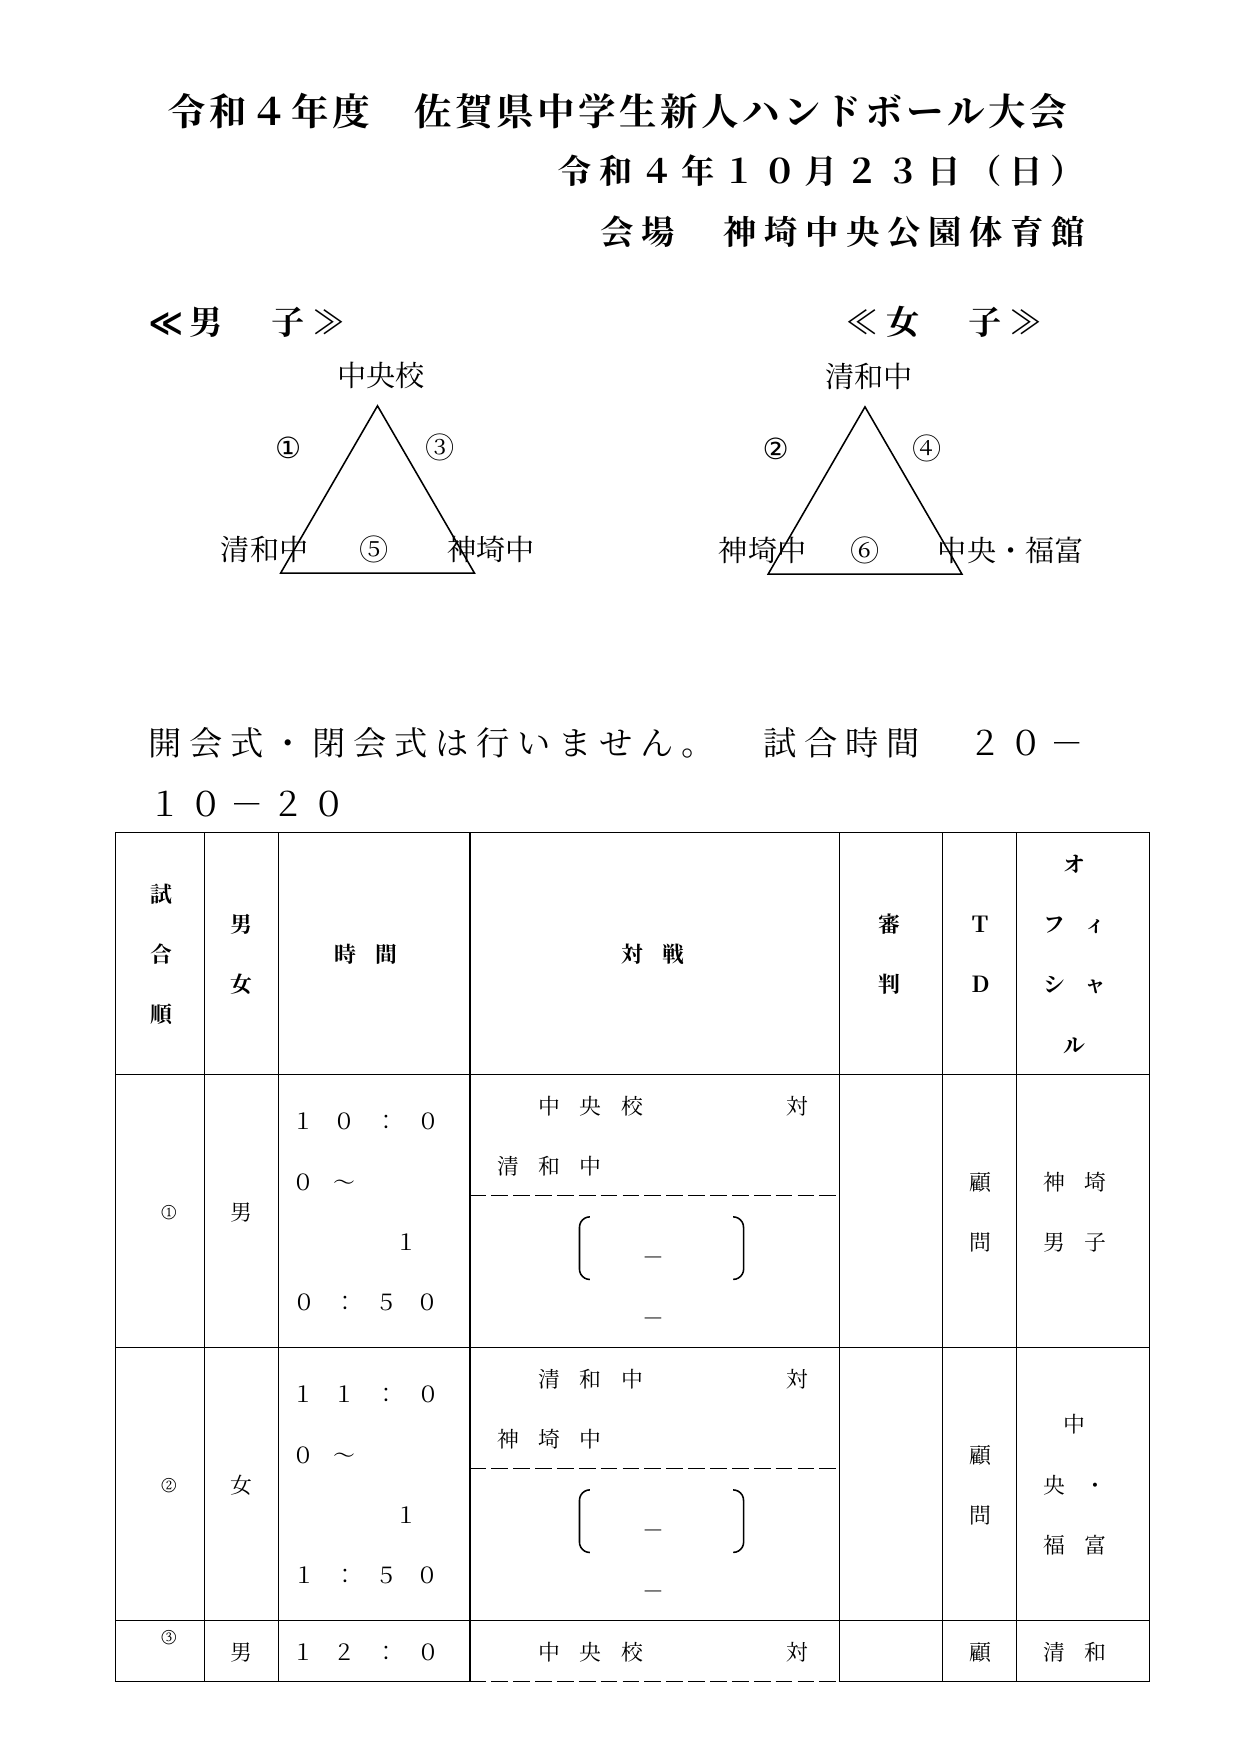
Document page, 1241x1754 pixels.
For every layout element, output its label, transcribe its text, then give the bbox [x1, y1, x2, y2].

table_cell 女 [205, 1348, 278, 1620]
table_cell 男 [205, 1075, 278, 1347]
table_cell [840, 1621, 942, 1681]
table_cell 清和中 対 神埼中 [471, 1348, 839, 1468]
table_cell 顧問 [943, 1621, 1016, 1681]
table_cell [840, 1075, 942, 1347]
table_cell 中央校 対 清和中 [471, 1075, 839, 1195]
table_cell [840, 1348, 942, 1620]
table_cell １０：００～ １０：５０ [279, 1075, 469, 1347]
table_header オフィ シャル [1017, 833, 1149, 1074]
table_cell 中央・福富 [1017, 1348, 1149, 1620]
table_cell ② [116, 1348, 204, 1620]
table_cell 顧問 [943, 1348, 1016, 1620]
table_header 対戦 [471, 833, 839, 1074]
table_cell 男 [205, 1621, 278, 1681]
text 開会式・閉会式は行いません。 試合時間 ２０－１０－２０ [148, 711, 1092, 832]
table_header ＴＤ [943, 833, 1016, 1074]
table_cell 顧問 [943, 1075, 1016, 1347]
table_cell － － [471, 1468, 839, 1620]
table_header 時間 [279, 833, 469, 1074]
table_header 男女 [205, 833, 278, 1074]
table_header 審判 [840, 833, 942, 1074]
table_cell ① [116, 1075, 204, 1347]
text 令和４年度 佐賀県中学生新人ハンドボール大会 [148, 79, 1092, 139]
table_cell 神埼男子 [1017, 1075, 1149, 1347]
table_cell 清和男子 [1017, 1621, 1149, 1681]
table_cell １１：００～ １１：５０ [279, 1348, 469, 1620]
table_cell １２：００～ １２：５０ [279, 1621, 469, 1681]
table_cell 中央校 対 神埼中 [471, 1621, 839, 1681]
text ≪男 子≫ ≪女 子≫ [148, 290, 1092, 350]
table_cell ③ [116, 1621, 204, 1681]
text 令和４年１０月２３日（日） [148, 139, 1092, 199]
table_header 試合順 [116, 833, 204, 1074]
table_cell － － [471, 1195, 839, 1347]
text 会場 神埼中央公園体育館 [148, 199, 1092, 260]
